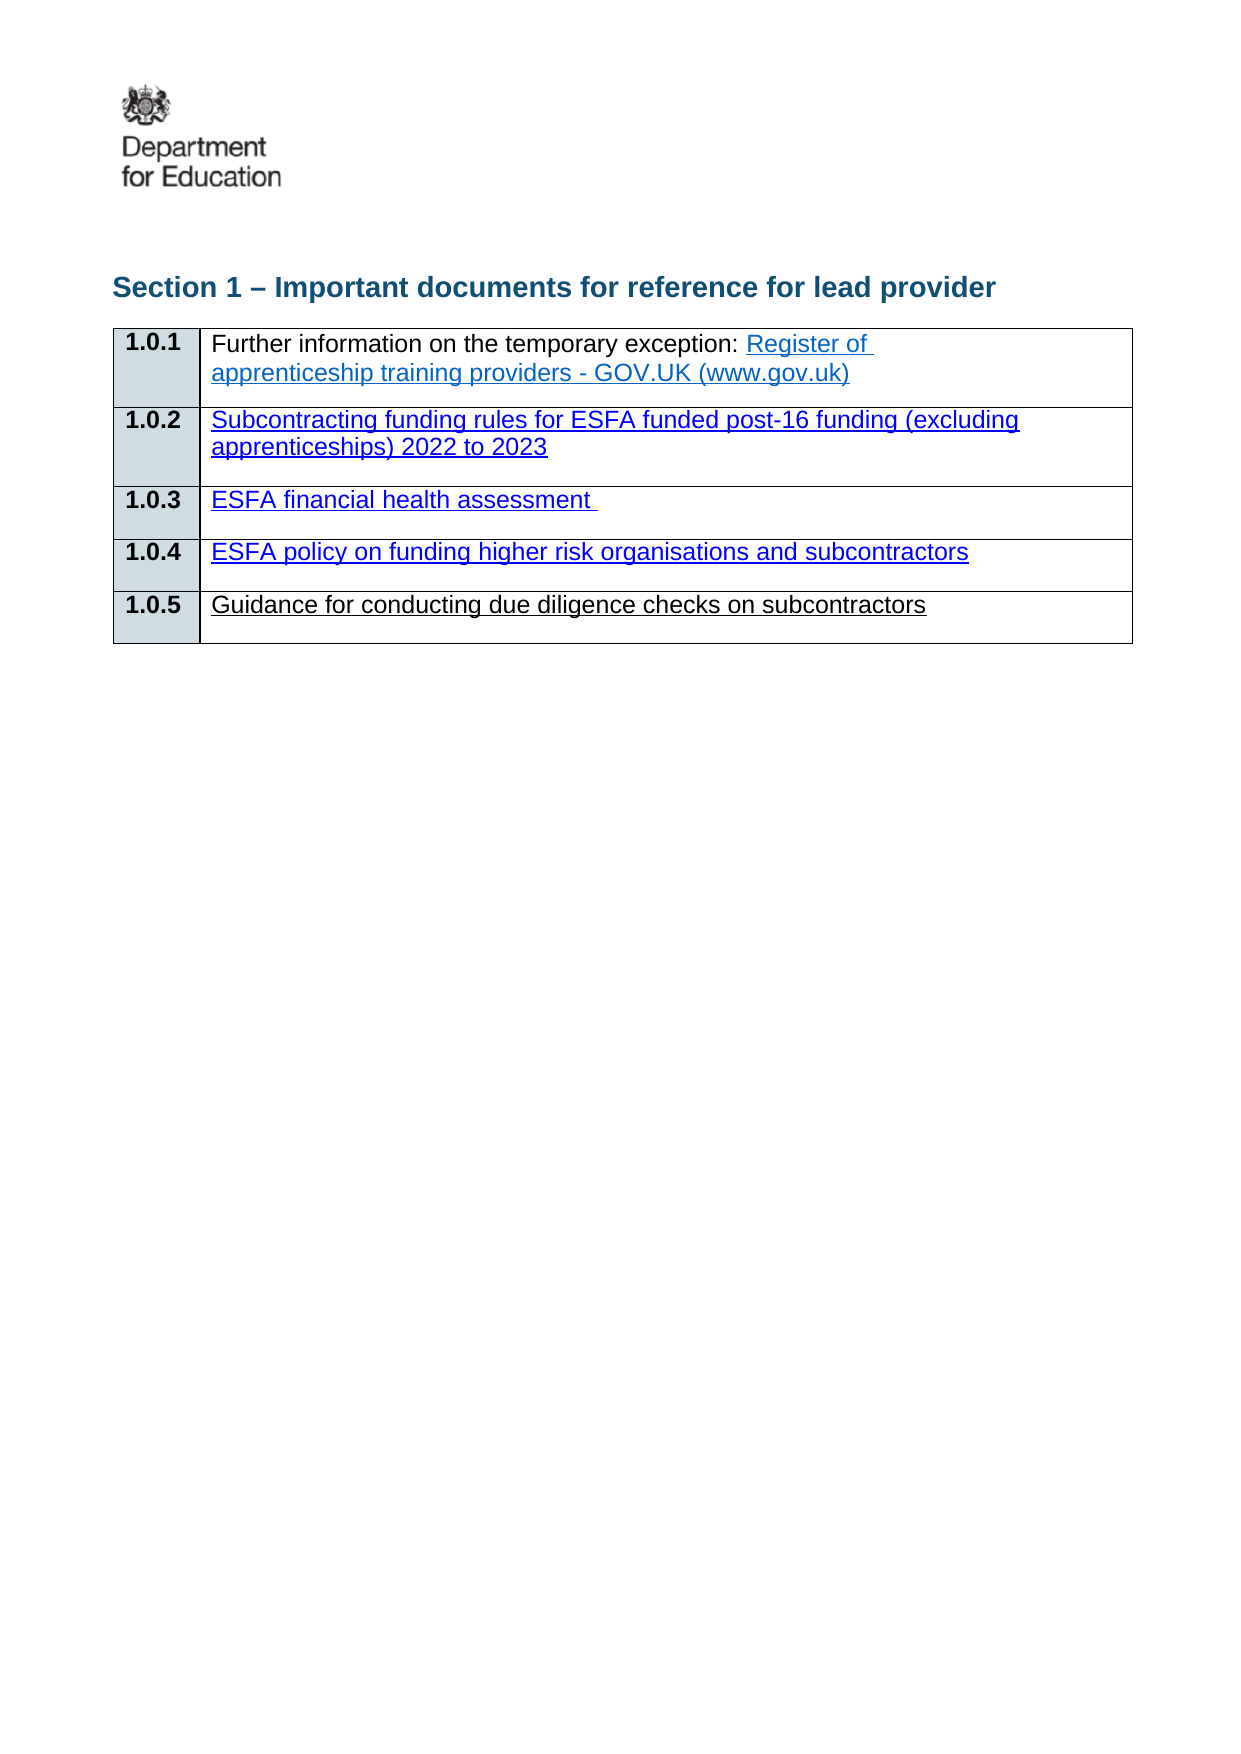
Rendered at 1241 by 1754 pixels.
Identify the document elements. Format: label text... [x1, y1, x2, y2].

table_cell 1.0.3 [114, 487, 199, 539]
table_cell ESFA policy on funding higher risk organisations and subcontractors [201, 540, 1132, 591]
picture [100, 75, 317, 211]
table_cell 1.0.4 [114, 540, 199, 591]
table_cell 1.0.2 [114, 408, 199, 486]
table_header 1.0.1 [114, 329, 199, 407]
table_header Further information on the temporary exception: Register of apprenticeship training providers - GOV.UK (www.gov.uk) [201, 329, 1132, 407]
text Section 1 – Important documents for reference for lead provider [112, 269, 1142, 303]
table_cell ESFA financial health assessment [201, 487, 1132, 539]
table_cell Subcontracting funding rules for ESFA funded post-16 funding (excluding apprenticeships) 2022 to 2023 [201, 408, 1132, 486]
table_cell Guidance for conducting due diligence checks on subcontractors [201, 592, 1132, 643]
table_cell 1.0.5 [114, 592, 199, 643]
